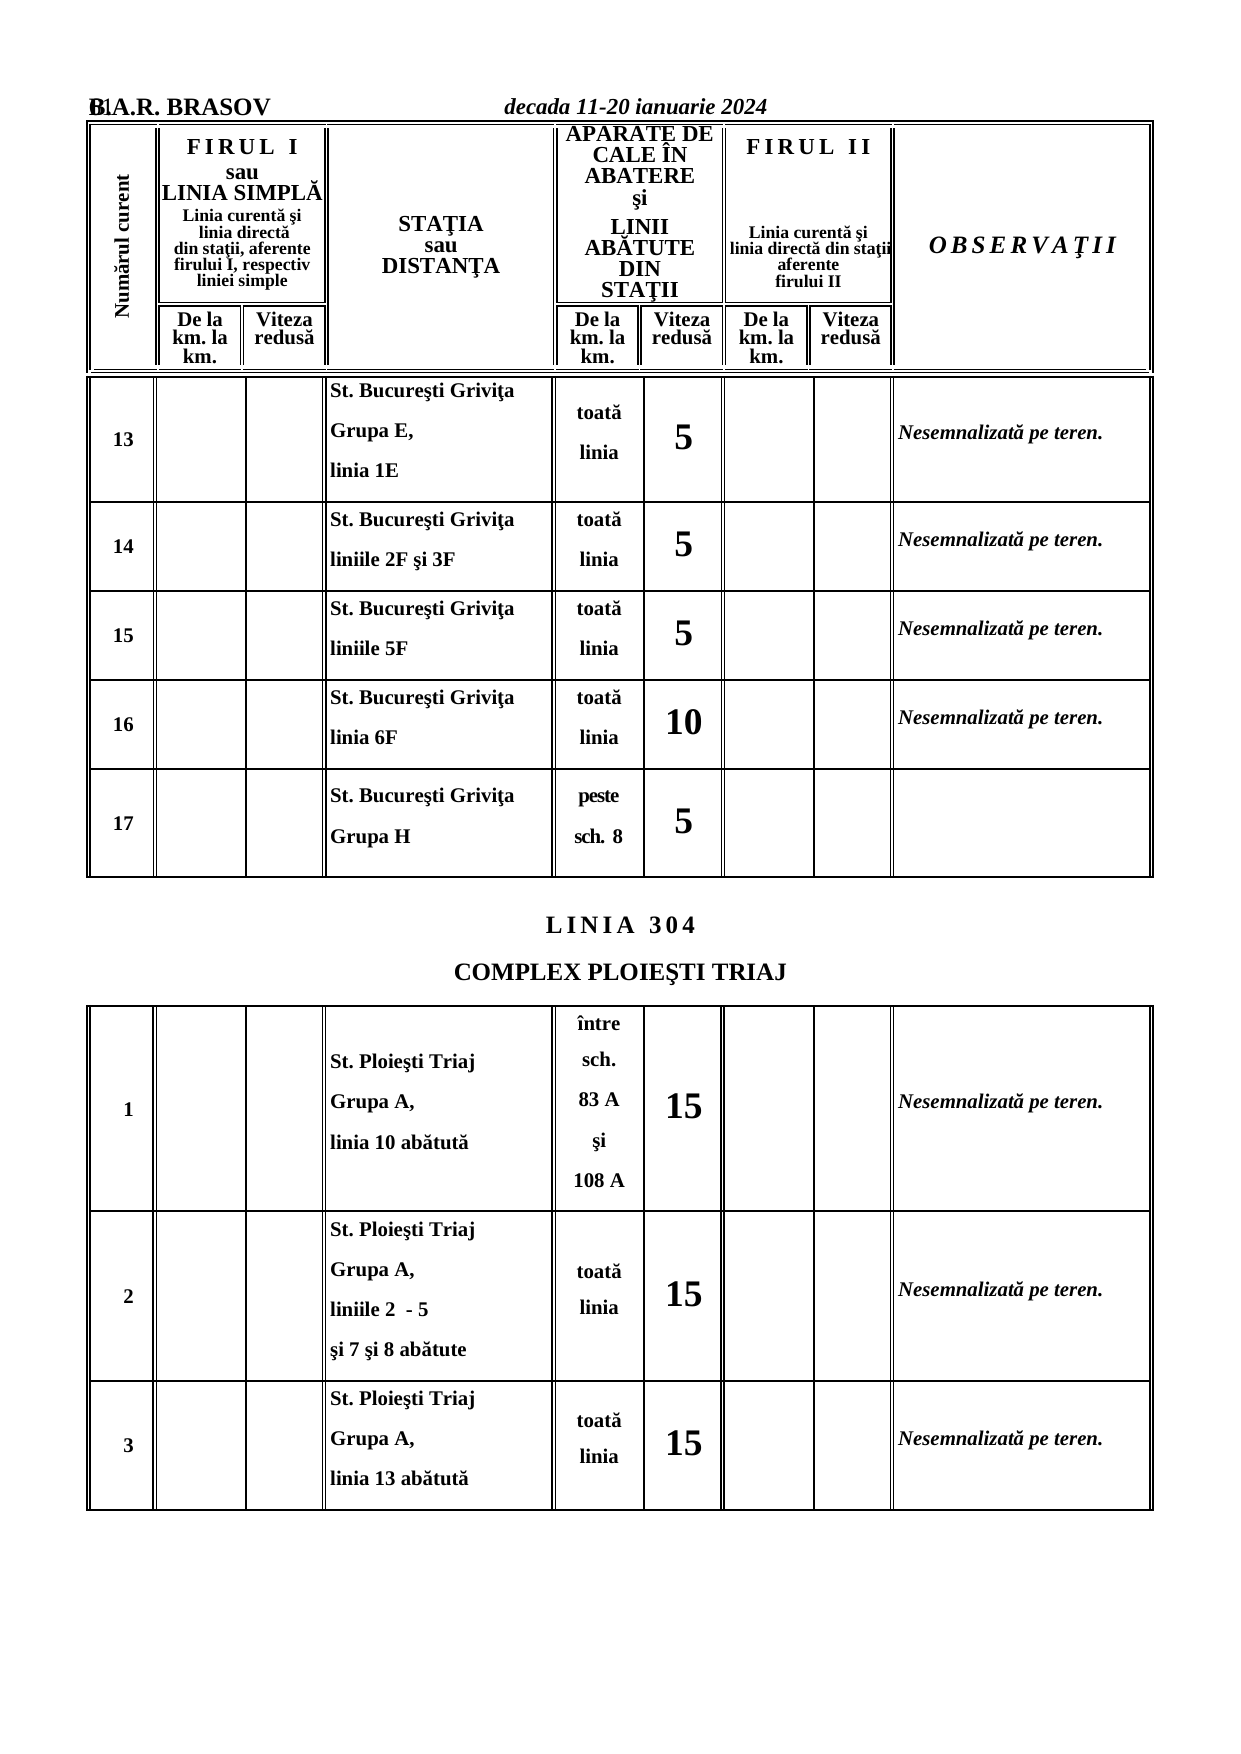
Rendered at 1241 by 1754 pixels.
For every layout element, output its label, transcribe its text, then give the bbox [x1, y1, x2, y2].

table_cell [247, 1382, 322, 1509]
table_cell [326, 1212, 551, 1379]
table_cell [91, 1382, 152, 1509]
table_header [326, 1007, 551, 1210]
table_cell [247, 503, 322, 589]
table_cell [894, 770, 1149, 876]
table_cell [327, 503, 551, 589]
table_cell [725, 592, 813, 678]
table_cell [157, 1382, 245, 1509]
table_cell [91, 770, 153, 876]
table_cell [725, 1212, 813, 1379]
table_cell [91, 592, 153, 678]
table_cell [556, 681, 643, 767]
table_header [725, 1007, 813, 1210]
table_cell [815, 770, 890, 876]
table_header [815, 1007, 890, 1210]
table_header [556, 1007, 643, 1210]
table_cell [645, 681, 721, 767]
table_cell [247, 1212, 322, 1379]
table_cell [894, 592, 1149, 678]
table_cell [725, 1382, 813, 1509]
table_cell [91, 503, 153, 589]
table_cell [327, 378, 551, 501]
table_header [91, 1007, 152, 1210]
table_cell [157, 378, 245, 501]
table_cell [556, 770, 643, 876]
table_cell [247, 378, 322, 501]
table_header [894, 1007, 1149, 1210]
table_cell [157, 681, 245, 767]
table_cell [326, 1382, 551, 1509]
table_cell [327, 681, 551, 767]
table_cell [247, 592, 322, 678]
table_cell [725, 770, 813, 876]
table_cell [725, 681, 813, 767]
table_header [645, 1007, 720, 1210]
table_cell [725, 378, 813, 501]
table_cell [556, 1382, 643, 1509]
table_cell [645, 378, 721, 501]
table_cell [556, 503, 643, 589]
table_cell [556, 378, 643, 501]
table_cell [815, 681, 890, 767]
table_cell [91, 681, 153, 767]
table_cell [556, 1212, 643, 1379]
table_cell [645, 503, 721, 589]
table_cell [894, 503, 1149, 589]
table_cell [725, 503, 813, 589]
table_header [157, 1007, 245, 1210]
text LINIA 304 [94, 910, 1146, 939]
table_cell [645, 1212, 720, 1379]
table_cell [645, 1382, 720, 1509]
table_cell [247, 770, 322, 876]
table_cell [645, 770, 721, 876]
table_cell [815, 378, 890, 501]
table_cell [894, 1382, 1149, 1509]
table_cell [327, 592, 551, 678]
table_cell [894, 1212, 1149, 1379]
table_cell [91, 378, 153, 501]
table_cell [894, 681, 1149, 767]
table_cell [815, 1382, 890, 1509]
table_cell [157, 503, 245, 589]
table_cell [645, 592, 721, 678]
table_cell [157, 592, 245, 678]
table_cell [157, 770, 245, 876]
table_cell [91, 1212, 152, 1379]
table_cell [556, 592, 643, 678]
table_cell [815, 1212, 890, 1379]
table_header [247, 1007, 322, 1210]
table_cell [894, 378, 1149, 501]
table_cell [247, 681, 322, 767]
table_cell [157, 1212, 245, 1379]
subtitle COMPLEX PLOIEŞTI TRIAJ [94, 957, 1146, 986]
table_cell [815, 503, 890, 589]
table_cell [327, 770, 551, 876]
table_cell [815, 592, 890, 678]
